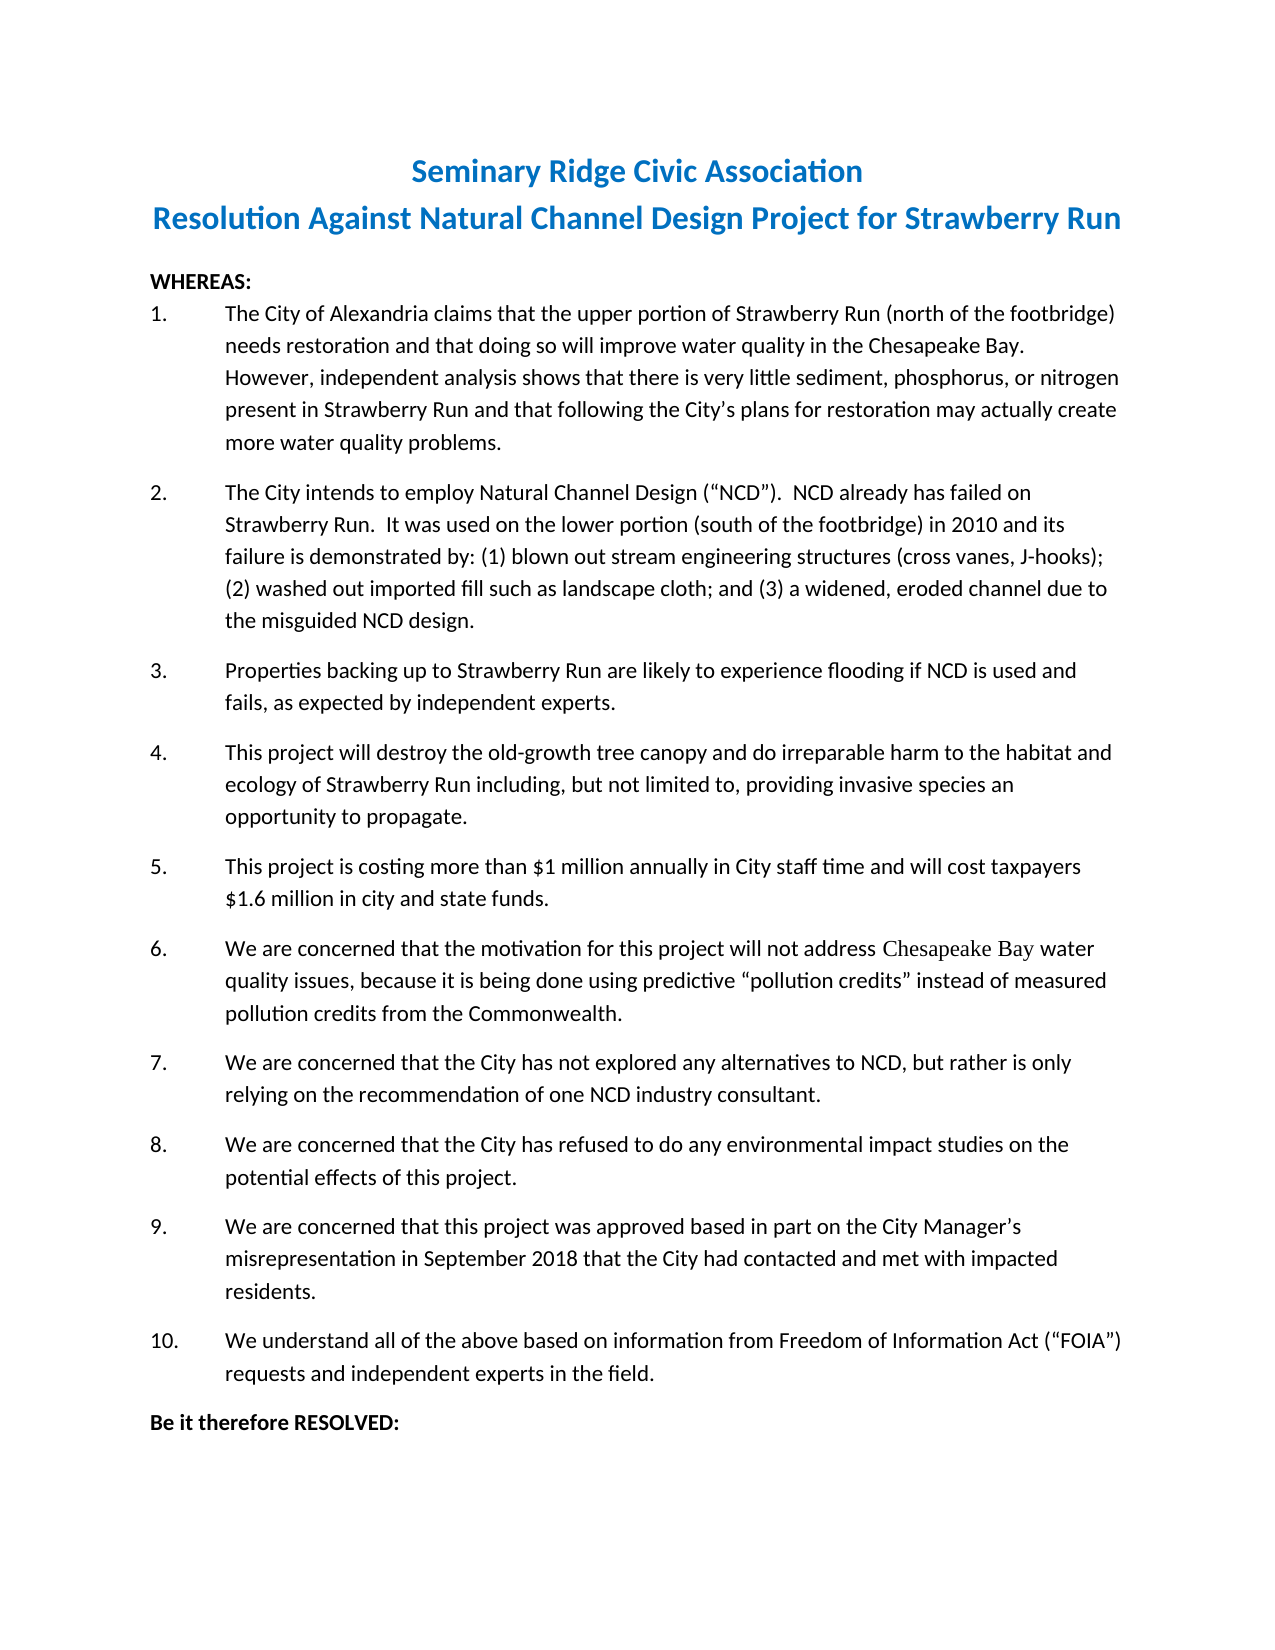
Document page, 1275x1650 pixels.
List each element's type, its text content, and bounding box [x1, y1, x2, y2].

text 3. Properties backing up to Strawberry Run are likely to experience flooding if NCD is used and fails, as expected by independent experts. [150, 656, 1125, 716]
text 5. This project is costing more than $1 million annually in City staff time and will cost taxpayers $1.6 million in city and state funds. [150, 852, 1125, 912]
text Seminary Ridge Civic Association [150, 150, 1125, 191]
text WHEREAS: [150, 267, 1125, 295]
text 9. We are concerned that this project was approved based in part on the City Manager’s misrepresentation in September 2018 that the City had contacted and met with impacted residents. [150, 1212, 1125, 1305]
text Be it therefore RESOLVED: [150, 1408, 1125, 1437]
text 1. The City of Alexandria claims that the upper portion of Strawberry Run (north of the footbridge) needs restoration and that doing so will improve water quality in the Chesapeake Bay. However, independent analysis shows that there is very little sediment, phosphorus, or nitrogen present in Strawberry Run and that following the City’s plans for restoration may actually create more water quality problems. [150, 299, 1125, 456]
text 10. We understand all of the above based on information from Freedom of Information Act (“FOIA”) requests and independent experts in the field. [150, 1327, 1125, 1387]
text 8. We are concerned that the City has refused to do any environmental impact studies on the potential effects of this project. [150, 1130, 1125, 1191]
text 6. We are concerned that the motivation for this project will not address Chesapeake Bay water quality issues, because it is being done using predictive “pollution credits” instead of measured pollution credits from the Commonwealth. [150, 934, 1125, 1027]
text 2. The City intends to employ Natural Channel Design (“NCD”). NCD already has failed on Strawberry Run. It was used on the lower portion (south of the footbridge) in 2010 and its failure is demonstrated by: (1) blown out stream engineering structures (cross vanes, J-hooks); (2) washed out imported fill such as landscape cloth; and (3) a widened, eroded channel due to the misguided NCD design. [150, 478, 1125, 634]
text 4. This project will destroy the old-growth tree canopy and do irreparable harm to the habitat and ecology of Strawberry Run including, but not limited to, providing invasive species an opportunity to propagate. [150, 738, 1125, 831]
text 7. We are concerned that the City has not explored any alternatives to NCD, but rather is only relying on the recommendation of one NCD industry consultant. [150, 1048, 1125, 1109]
text Resolution Against Natural Channel Design Project for Strawberry Run [150, 197, 1125, 237]
